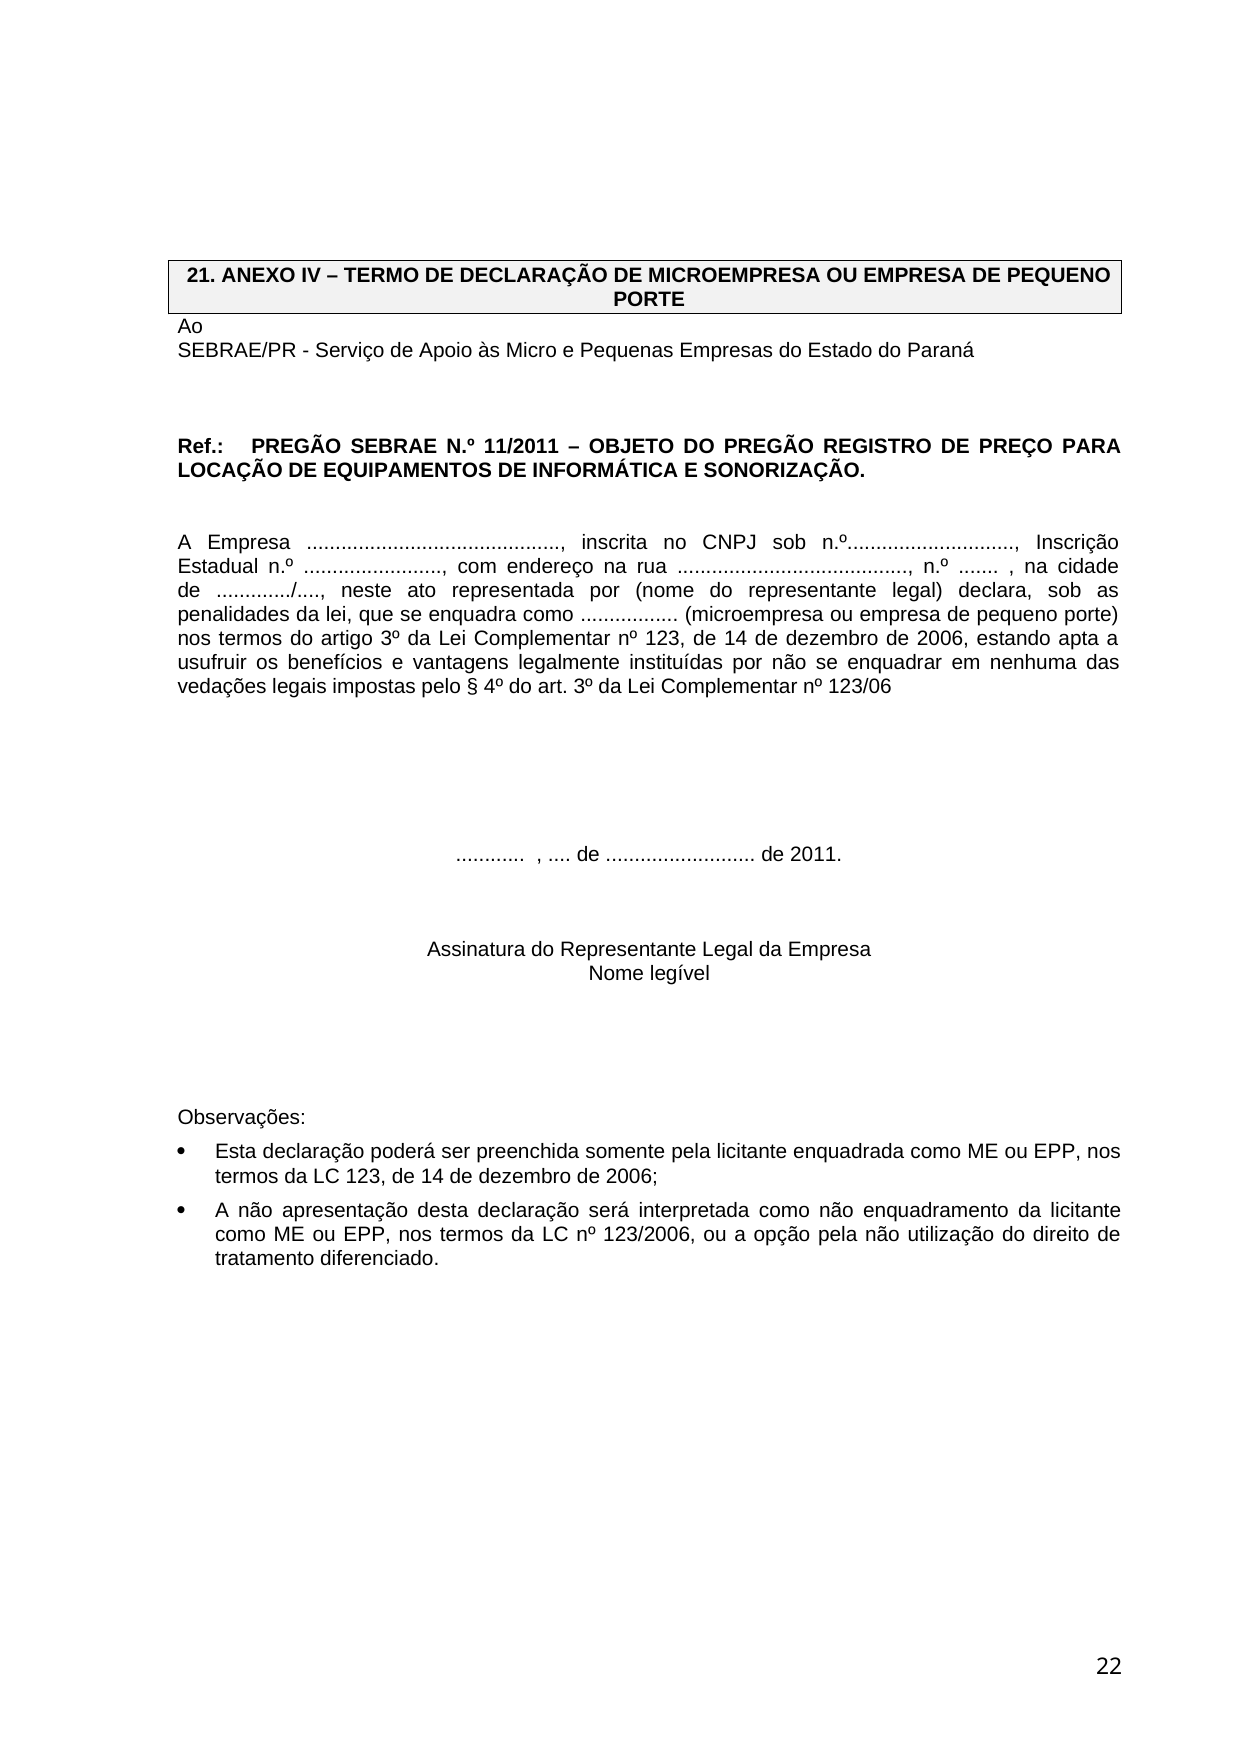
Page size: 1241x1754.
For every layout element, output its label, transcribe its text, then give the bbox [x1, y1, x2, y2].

text Assinatura do Representante Legal da Empresa [177, 937, 1121, 961]
text A Empresa ............................................, inscrita no CNPJ sob n.º............................., Inscrição Estadual n.º ........................, com endereço na rua ........................................, n.º ....... , na cidade de ............./...., neste ato representada por (nome do representante legal) declara, sob as penalidades da lei, que se enquadra como ................. (microempresa ou empresa de pequeno porte) nos termos do artigo 3º da Lei Complementar nº 123, de 14 de dezembro de 2006, estando apta a usufruir os benefícios e vantagens legalmente instituídas por não se enquadrar em nenhuma das vedações legais impostas pelo § 4º do art. 3º da Lei Complementar nº 123/06 [177, 530, 1121, 698]
text Observações: [177, 1105, 1122, 1129]
text SEBRAE/PR - Serviço de Apoio às Micro e Pequenas Empresas do Estado do Paraná [177, 338, 1121, 362]
text Nome legível [177, 961, 1121, 985]
list A não apresentação desta declaração será interpretada como não enquadramento da licitante como ME ou EPP, nos termos da LC nº 123/2006, ou a opção pela não utilização do direito de tratamento diferenciado. [177, 1198, 1122, 1270]
list Esta declaração poderá ser preenchida somente pela licitante enquadrada como ME ou EPP, nos termos da LC 123, de 14 de dezembro de 2006; [177, 1139, 1122, 1187]
subtitle 21. ANEXO IV – TERMO DE DECLARAÇÃO DE MICROEMPRESA OU EMPRESA DE PEQUENO PORTE [169, 261, 1121, 313]
text ............ , .... de .......................... de 2011. [177, 841, 1121, 865]
text Ref.: PREGÃO SEBRAE N.º 11/2011 – OBJETO DO PREGÃO REGISTRO DE PREÇO PARA LOCAÇÃO DE EQUIPAMENTOS DE INFORMÁTICA E SONORIZAÇÃO. [177, 434, 1122, 482]
text Ao [177, 314, 1121, 338]
